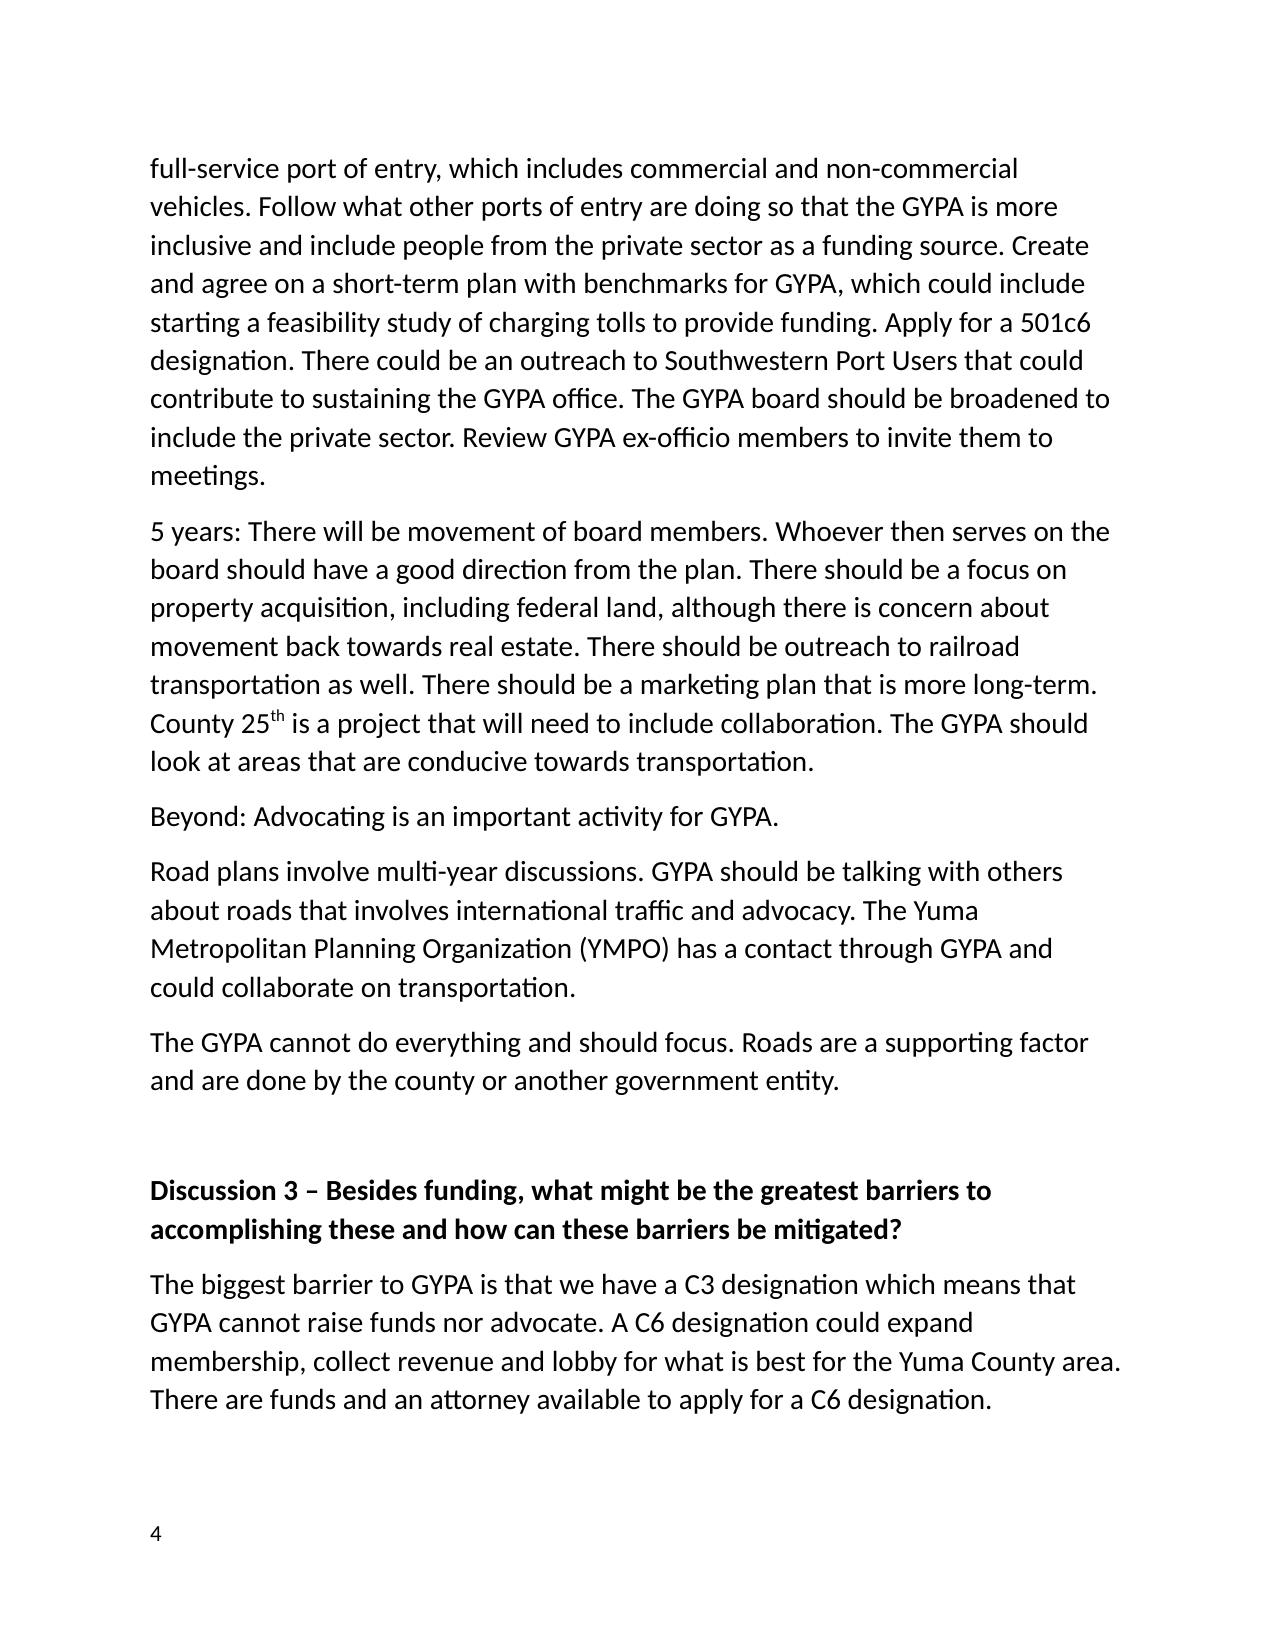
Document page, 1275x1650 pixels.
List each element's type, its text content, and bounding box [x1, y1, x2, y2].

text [150, 150, 1125, 493]
text The GYPA cannot do everything and should focus. Roads are a supporting factor and are done by the county or another government entity. [150, 1024, 1125, 1098]
text Beyond: Advocating is an important activity for GYPA. [150, 798, 1125, 834]
text Discussion 3 – Besides funding, what might be the greatest barriers to accomplishing these and how can these barriers be mitigated? [150, 1172, 1125, 1247]
text The biggest barrier to GYPA is that we have a C3 designation which means that GYPA cannot raise funds nor advocate. A C6 designation could expand membership, collect revenue and lobby for what is best for the Yuma County area. There are funds and an attorney available to apply for a C6 designation. [150, 1266, 1125, 1417]
text Road plans involve multi-year discussions. GYPA should be talking with others about roads that involves international traffic and advocacy. The Yuma Metropolitan Planning Organization (YMPO) has a contact through GYPA and could collaborate on transportation. [150, 853, 1125, 1004]
text 5 years: There will be movement of board members. Whoever then serves on the board should have a good direction from the plan. There should be a focus on property acquisition, including federal land, although there is concern about movement back towards real estate. There should be outreach to railroad transportation as well. There should be a marketing plan that is more long-term. County 25th is a project that will need to include collaboration. The GYPA should look at areas that are conducive towards transportation. [150, 513, 1125, 779]
